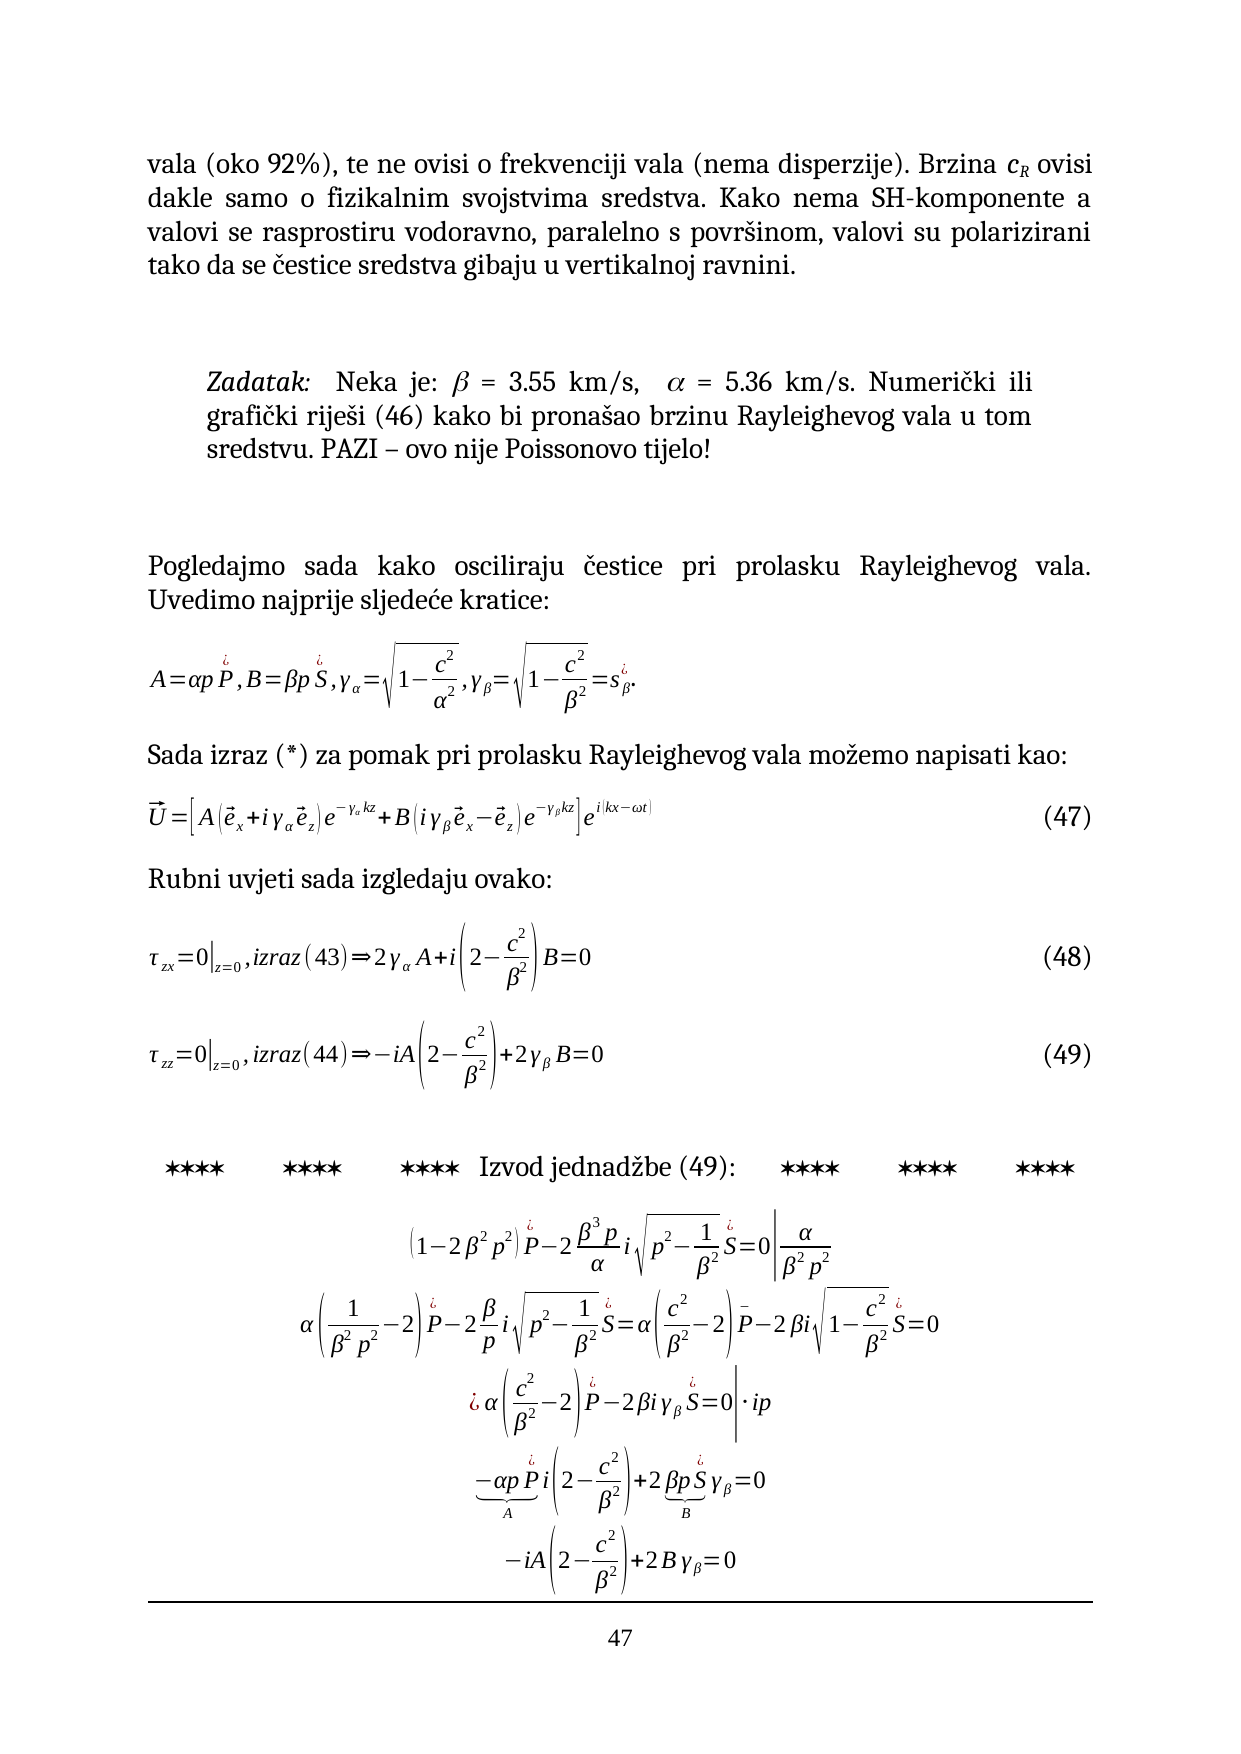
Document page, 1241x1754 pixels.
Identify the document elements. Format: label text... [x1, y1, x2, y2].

text Pogledajmo sada kako osciliraju čestice pri prolasku Rayleighevog vala. Uvedimo najprije sljedeće kratice: [148, 549, 1093, 617]
text . [148, 642, 1093, 713]
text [148, 148, 1093, 282]
text  Izvod jednadžbe (49): [148, 1150, 1093, 1184]
text Zadatak: Neka je: = 3.55 km/s, = 5.36 km/s. Numerički ili grafički riješi (46) kako bi pronašao brzinu Rayleighevog vala u tom sredstvu. PAZI – ovo nije Poissonovo tijelo! [207, 365, 1033, 466]
text (49) [148, 1019, 1093, 1092]
text Sada izraz (*) za pomak pri prolasku Rayleighevog vala možemo napisati kao: [148, 738, 1093, 772]
text (48) [148, 921, 1093, 994]
text Rubni uvjeti sada izgledaju ovako: [148, 863, 1093, 896]
text (47) [148, 797, 1093, 838]
